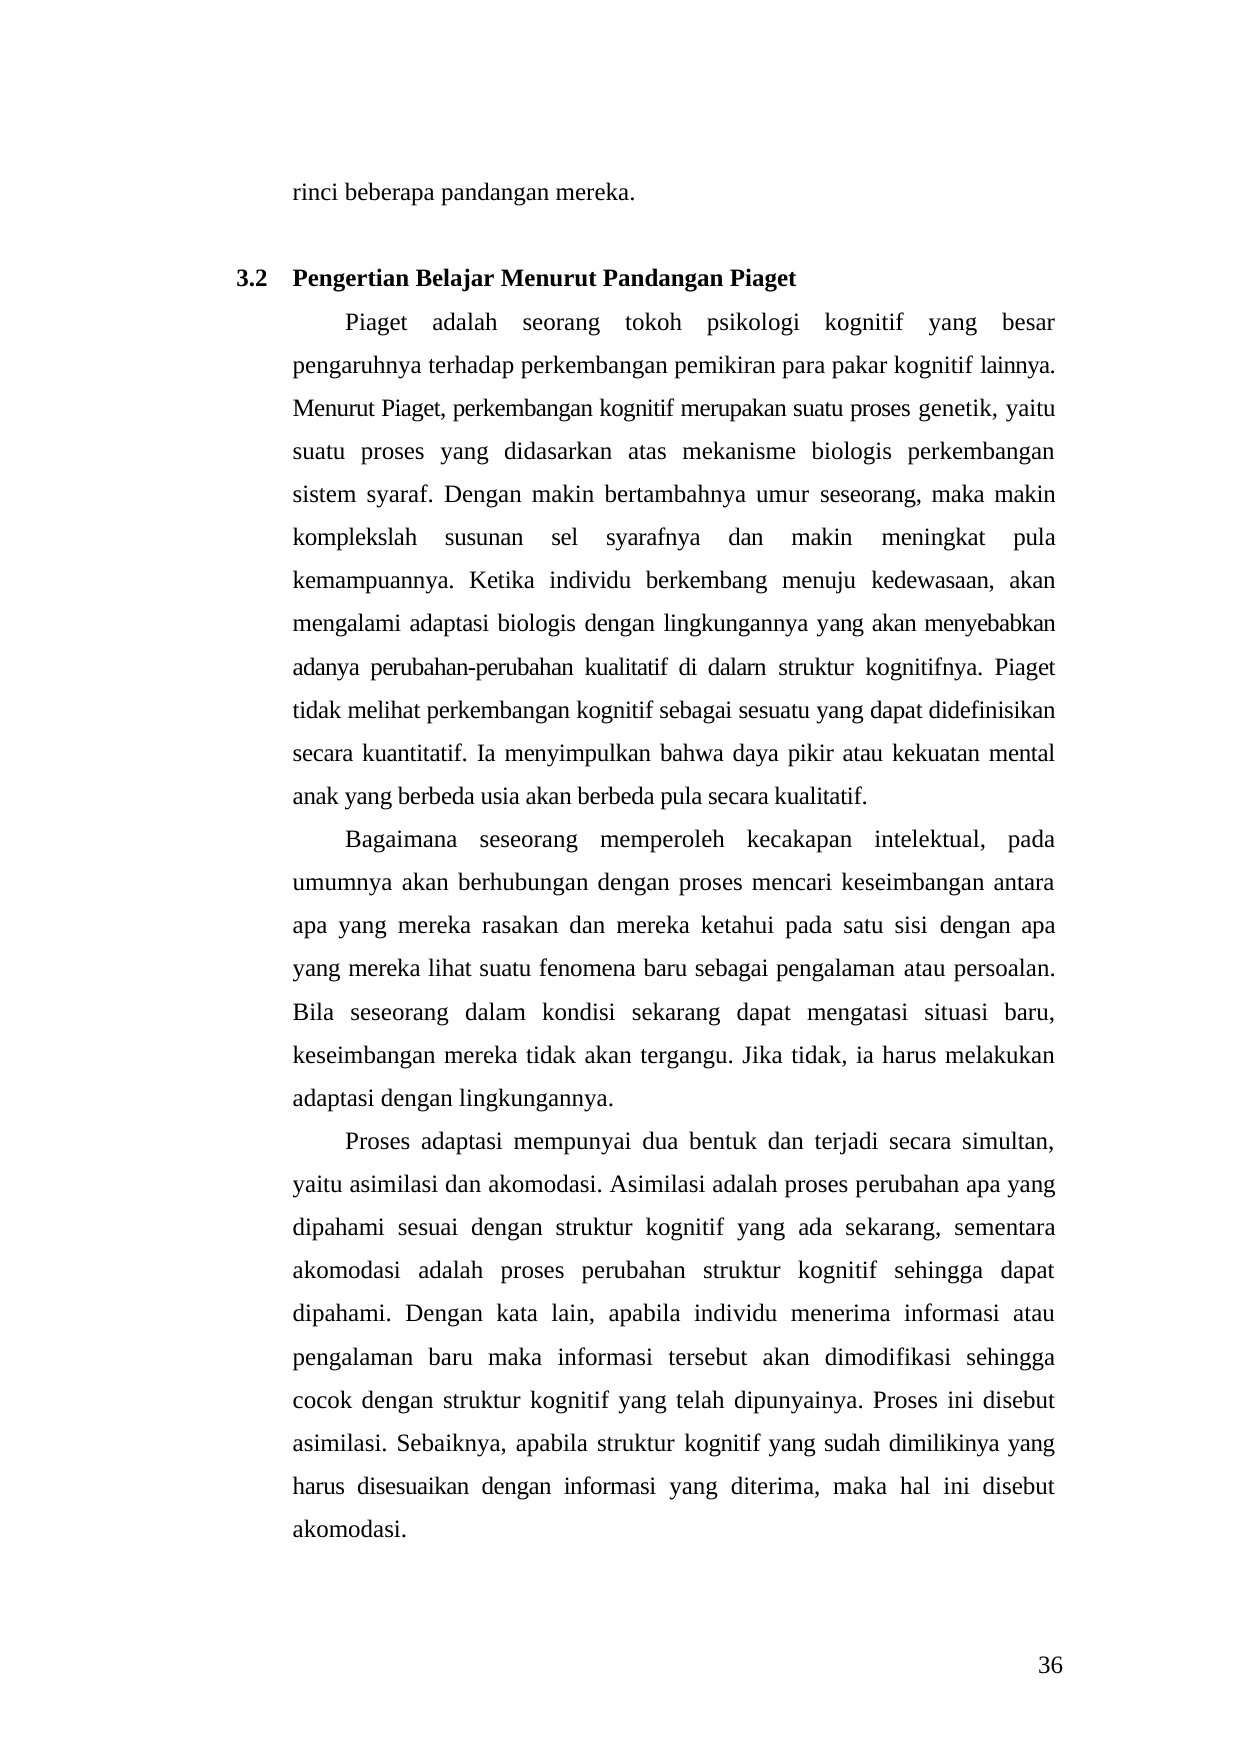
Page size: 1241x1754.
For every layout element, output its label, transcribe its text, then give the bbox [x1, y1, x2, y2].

text Piaget adalah seorang tokoh psikologi kognitif yang besar pengaruhnya terhadap perkembangan pemikiran para pakar kognitif lainnya. Menurut Piaget, perkembangan kognitif merupakan suatu proses genetik, yaitu suatu proses yang didasarkan atas mekanisme biologis perkembangan sistem syaraf. Dengan makin bertambahnya umur seseorang, maka makin komplekslah susunan sel syarafnya dan makin meningkat pula kemampuannya. Ketika individu berkembang menuju kedewasaan, akan mengalami adaptasi biologis dengan lingkungannya yang akan menyebabkan adanya perubahan-perubahan kualitatif di dalarn struktur kognitifnya. Piaget tidak melihat perkembangan kognitif sebagai sesuatu yang dapat didefinisikan secara kuantitatif. Ia menyimpulkan bahwa daya pikir atau kekuatan mental anak yang berbeda usia akan berbeda pula secara kualitatif. [292, 307, 1056, 810]
text Proses adaptasi mempunyai dua bentuk dan terjadi secara simultan, yaitu asimilasi dan akomodasi. Asimilasi adalah proses perubahan apa yang dipahami sesuai dengan struktur kognitif yang ada sekarang, sementara akomodasi adalah proses perubahan struktur kognitif sehingga dapat dipahami. Dengan kata lain, apabila individu menerima informasi atau pengalaman baru maka informasi tersebut akan dimodifikasi sehingga cocok dengan struktur kognitif yang telah dipunyainya. Proses ini disebut asimilasi. Sebaiknya, apabila struktur kognitif yang sudah dimilikinya yang harus disesuaikan dengan informasi yang diterima, maka hal ini disebut akomodasi. [292, 1126, 1056, 1543]
text Bagaimana seseorang memperoleh kecakapan intelektual, pada umumnya akan berhubungan dengan proses mencari keseimbangan antara apa yang mereka rasakan dan mereka ketahui pada satu sisi dengan apa yang mereka lihat suatu fenomena baru sebagai pengalaman atau persoalan. Bila seseorang dalam kondisi sekarang dapat mengatasi situasi baru, keseimbangan mereka tidak akan tergangu. Jika tidak, ia harus melakukan adaptasi dengan lingkungannya. [292, 824, 1056, 1112]
list Pengertian Belajar Menurut Pandangan Piaget [236, 263, 1063, 292]
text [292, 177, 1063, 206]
